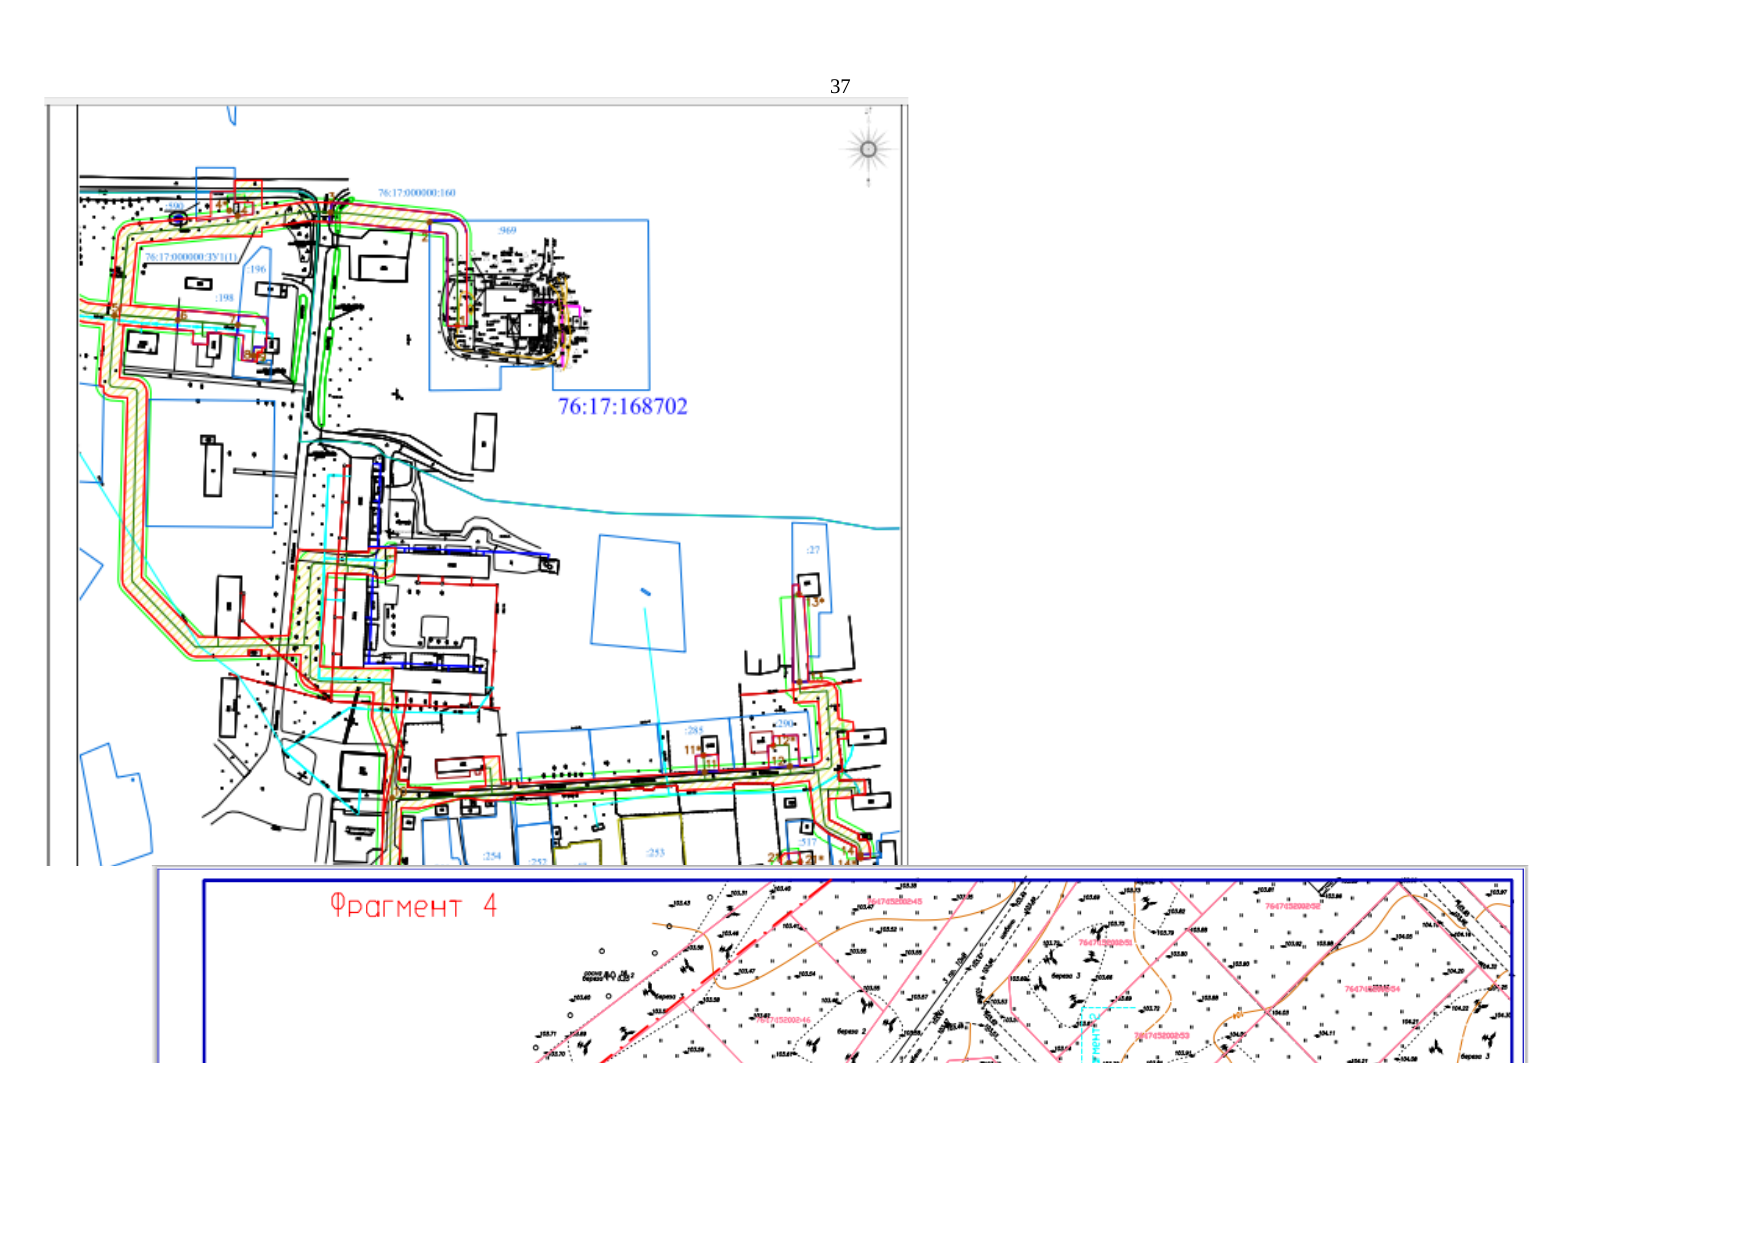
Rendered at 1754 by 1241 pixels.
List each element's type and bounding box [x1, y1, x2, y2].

picture [44, 97, 1529, 1063]
